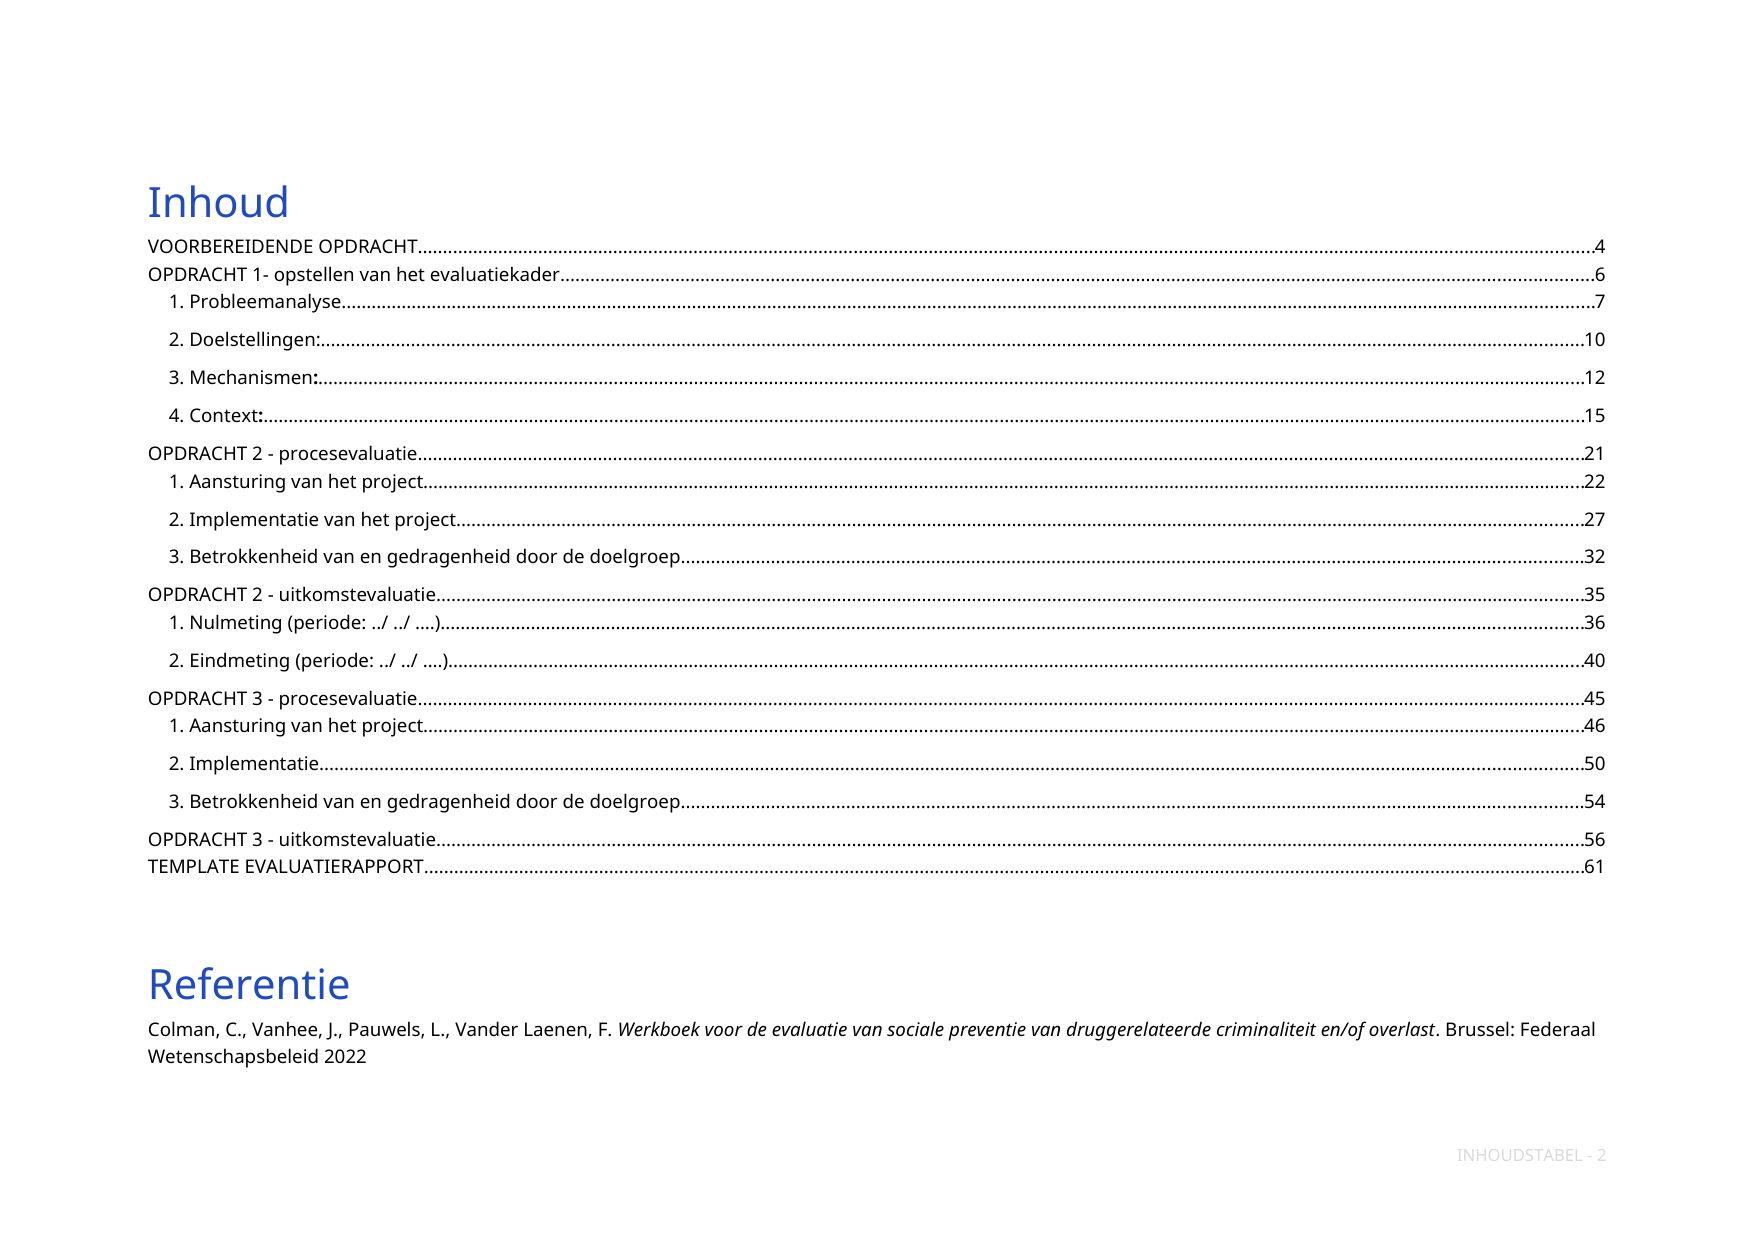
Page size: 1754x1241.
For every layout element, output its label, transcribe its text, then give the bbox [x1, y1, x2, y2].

text Referentie [148, 955, 1606, 1012]
text Colman, C., Vanhee, J., Pauwels, L., Vander Laenen, F. Werkboek voor de evaluatie van sociale preventie van druggerelateerde criminaliteit en/of overlast. Brussel: Federaal Wetenschapsbeleid 2022 [148, 1016, 1606, 1069]
